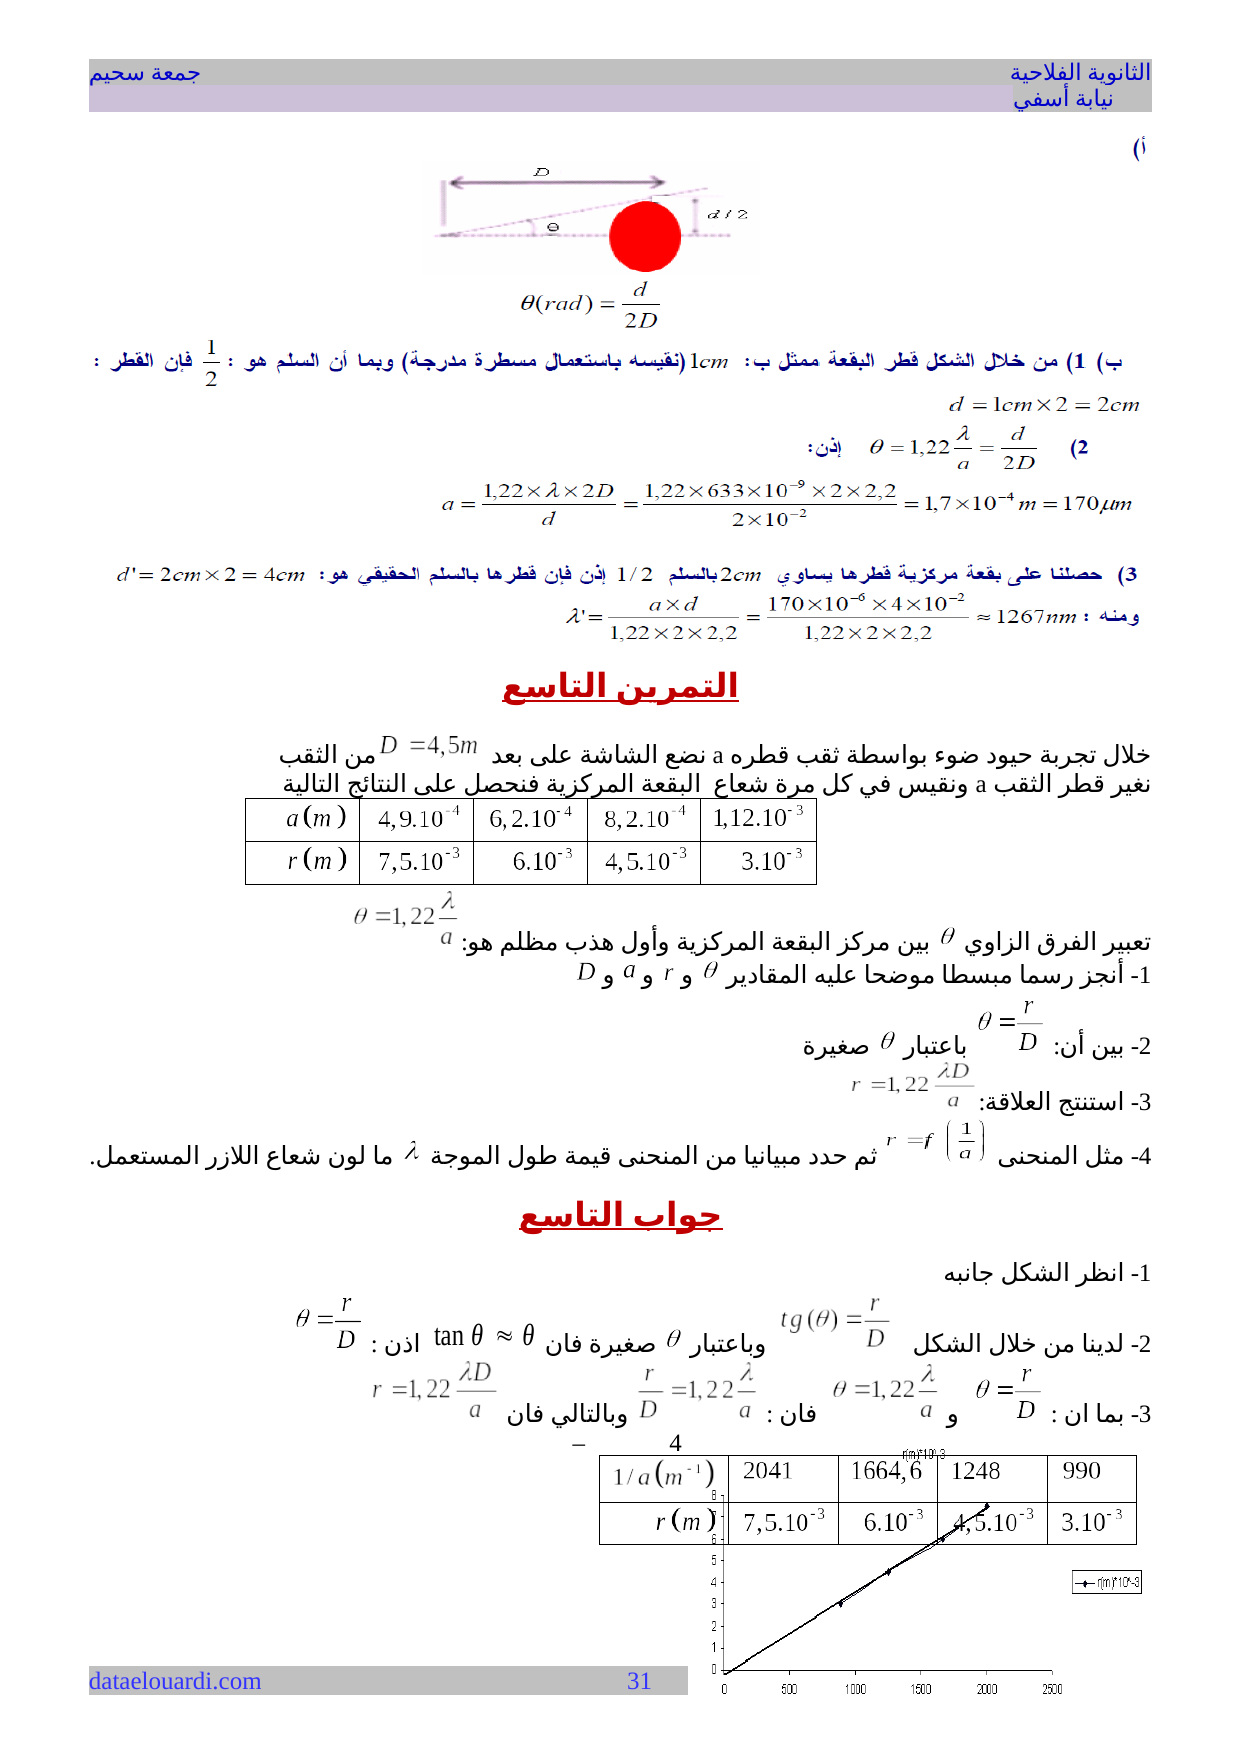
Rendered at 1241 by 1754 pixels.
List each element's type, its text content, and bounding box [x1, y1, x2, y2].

table_header [600, 1456, 728, 1502]
table_header [588, 799, 700, 841]
table_header [246, 799, 359, 841]
text 1- أنجز رسما مبسطا موضحا عليه المقادير و و و [89, 955, 1152, 989]
text 3- بما ان : و فان : وبالتالي فان [89, 1358, 1152, 1428]
table_header [360, 799, 473, 841]
text تعبير الفرق الزاوي بين مركز البقعة المركزية وأول هذب مظلم هو ׃ [89, 885, 1152, 955]
text جواب التاسع [89, 1195, 1152, 1233]
table_cell [729, 1503, 838, 1544]
table_cell [839, 1503, 937, 1544]
table_cell [938, 1503, 1047, 1544]
table_cell [1048, 1503, 1136, 1544]
table_header [1048, 1456, 1136, 1502]
table_cell [600, 1503, 728, 1544]
text التمرين التاسع [89, 667, 1152, 705]
table_header [701, 799, 816, 841]
text 2- لدينا من خلال الشكل وباعتبار صغيرة فان اذن : [89, 1287, 1152, 1358]
table_cell [360, 842, 473, 884]
table_header [839, 1456, 937, 1502]
table_header [938, 1456, 1047, 1502]
text 3- استنتج العلاقة ׃ [89, 1060, 1152, 1116]
table_cell [246, 842, 359, 884]
text 4- مثل المنحنى ثم حدد مبيانيا من المنحنى قيمة طول الموجة ما لون شعاع اللازر المستعمل. [89, 1116, 1152, 1170]
table_cell [474, 842, 587, 884]
table_header [729, 1456, 838, 1502]
picture [89, 136, 1152, 642]
table_cell [588, 842, 700, 884]
text 4 – [89, 1428, 1152, 1457]
table_header [474, 799, 587, 841]
text 2- بين أن ׃ باعتبار صغيرة [89, 989, 1152, 1060]
text 1- انظر الشكل جانبه [89, 1258, 1152, 1287]
table_cell [701, 842, 816, 884]
text نغير قطر الثقب a ونقيس في كل مرة شعاع البقعة المركزية فنحصل على النتائج التالية [89, 769, 1152, 798]
text خلال تجربة حيود ضوء بواسطة ثقب قطره a نضع الشاشة على بعد من الثقب [89, 730, 1152, 769]
